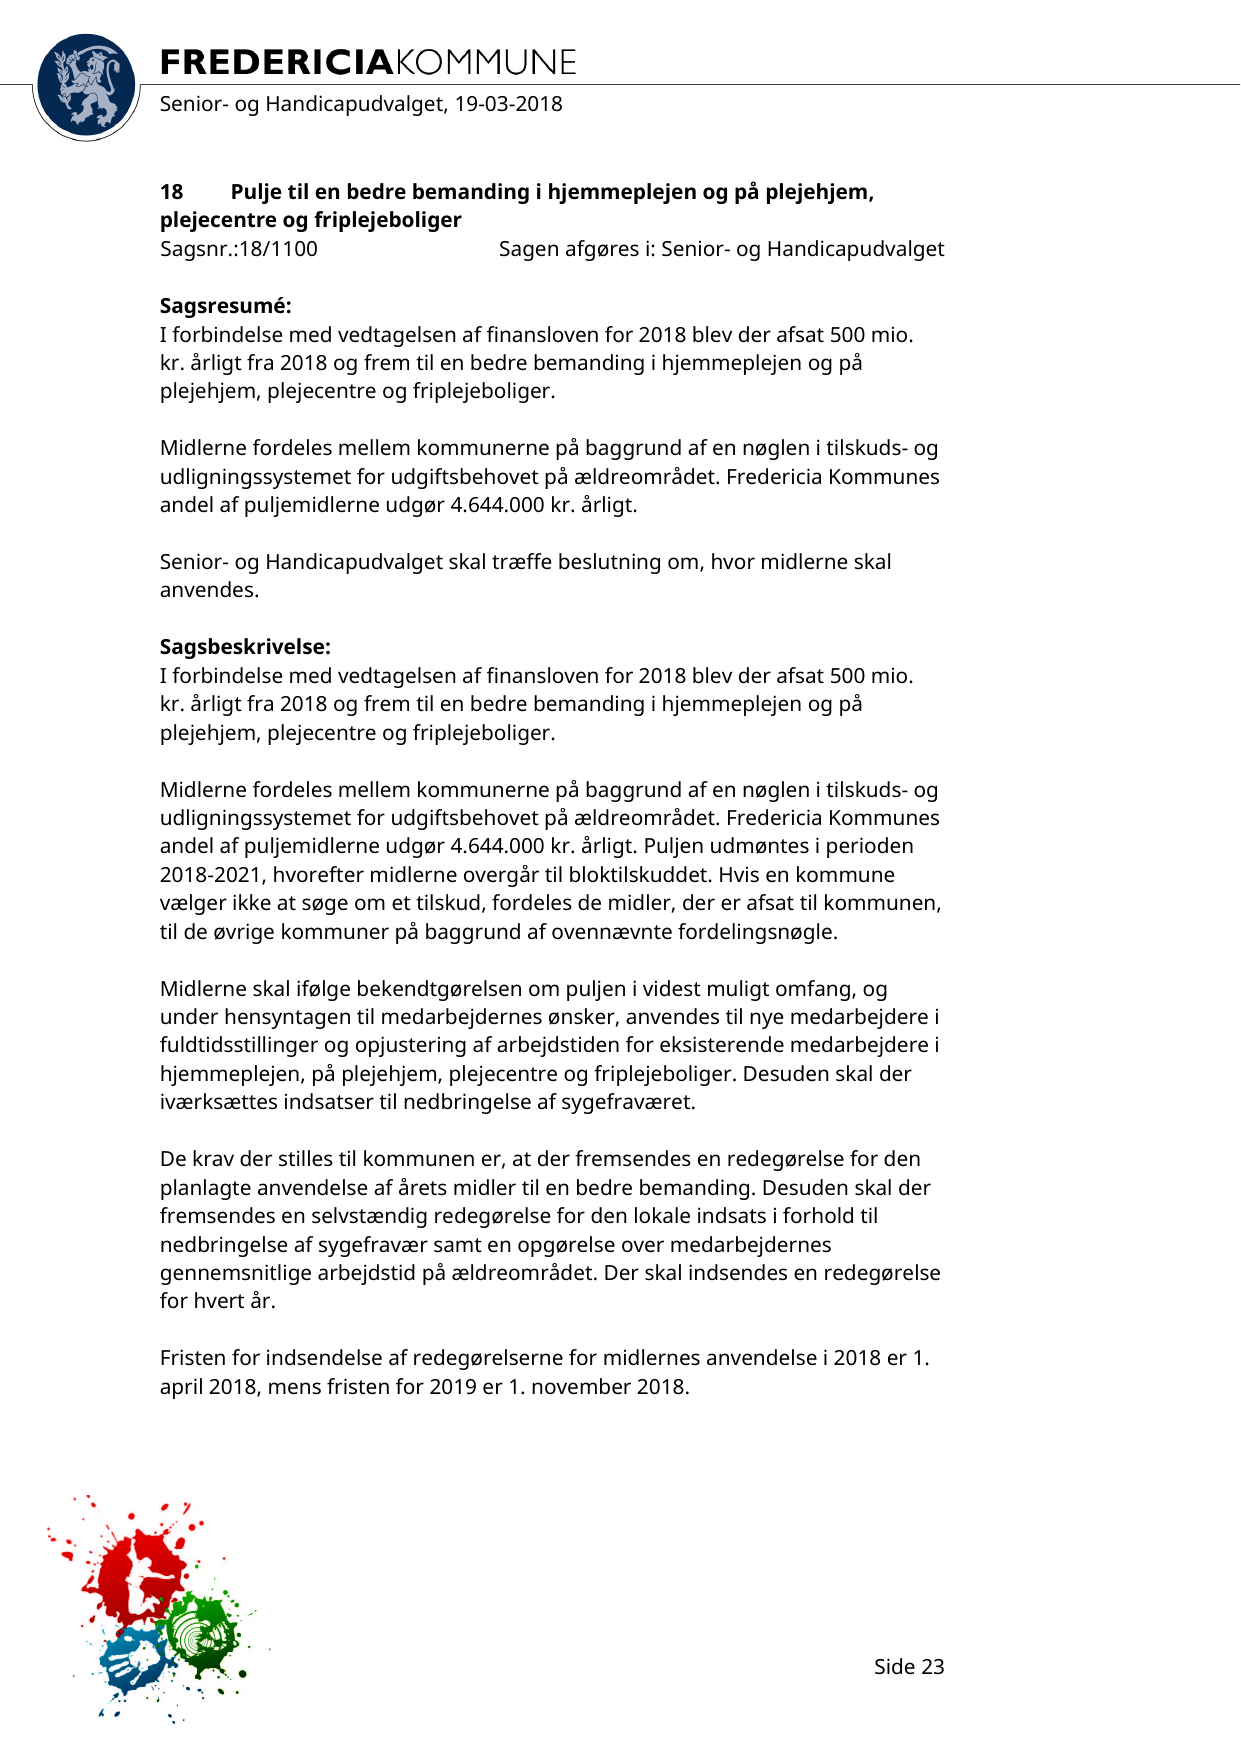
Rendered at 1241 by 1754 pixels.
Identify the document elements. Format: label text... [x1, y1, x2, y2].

text I forbindelse med vedtagelsen af finansloven for 2018 blev der afsat 500 mio. kr. årligt fra 2018 og frem til en bedre bemanding i hjemmeplejen og på plejehjem, plejecentre og friplejeboliger. [159, 320, 945, 405]
text Midlerne fordeles mellem kommunerne på baggrund af en nøglen i tilskuds- og udligningssystemet for udgiftsbehovet på ældreområdet. Fredericia Kommunes andel af puljemidlerne udgør 4.644.000 kr. årligt. [159, 433, 945, 519]
text Sagsbeskrivelse: [159, 632, 945, 661]
text De krav der stilles til kommunen er, at der fremsendes en redegørelse for den planlagte anvendelse af årets midler til en bedre bemanding. Desuden skal der fremsendes en selvstændig redegørelse for den lokale indsats i forhold til nedbringelse af sygefravær samt en opgørelse over medarbejdernes gennemsnitlige arbejdstid på ældreområdet. Der skal indsendes en redegørelse for hvert år. [159, 1144, 945, 1315]
text Midlerne skal ifølge bekendtgørelsen om puljen i videst muligt omfang, og under hensyntagen til medarbejdernes ønsker, anvendes til nye medarbejdere i fuldtidsstillinger og opjustering af arbejdstiden for eksisterende medarbejdere i hjemmeplejen, på plejehjem, plejecentre og friplejeboliger. Desuden skal der iværksættes indsatser til nedbringelse af sygefraværet. [159, 974, 945, 1116]
picture [0, 23, 1241, 147]
text Midlerne fordeles mellem kommunerne på baggrund af en nøglen i tilskuds- og udligningssystemet for udgiftsbehovet på ældreområdet. Fredericia Kommunes andel af puljemidlerne udgør 4.644.000 kr. årligt. Puljen udmøntes i perioden 2018-2021, hvorefter midlerne overgår til bloktilskuddet. Hvis en kommune vælger ikke at søge om et tilskud, fordeles de midler, der er afsat til kommunen, til de øvrige kommuner på baggrund af ovennævnte fordelingsnøgle. [159, 775, 945, 945]
text I forbindelse med vedtagelsen af finansloven for 2018 blev der afsat 500 mio. kr. årligt fra 2018 og frem til en bedre bemanding i hjemmeplejen og på plejehjem, plejecentre og friplejeboliger. [159, 661, 945, 746]
picture [47, 1495, 271, 1724]
text Senior- og Handicapudvalget skal træffe beslutning om, hvor midlerne skal anvendes. [159, 547, 945, 604]
title Sagsresumé: [159, 291, 945, 320]
table_header Sagsnr.:18/1100 [160, 234, 356, 262]
table_header Sagen afgøres i: Senior- og Handicapudvalget [356, 234, 945, 262]
subtitle 18 Pulje til en bedre bemanding i hjemmeplejen og på plejehjem, plejecentre og friplejeboliger [159, 177, 945, 234]
text Fristen for indsendelse af redegørelserne for midlernes anvendelse i 2018 er 1. april 2018, mens fristen for 2019 er 1. november 2018. [159, 1343, 945, 1400]
